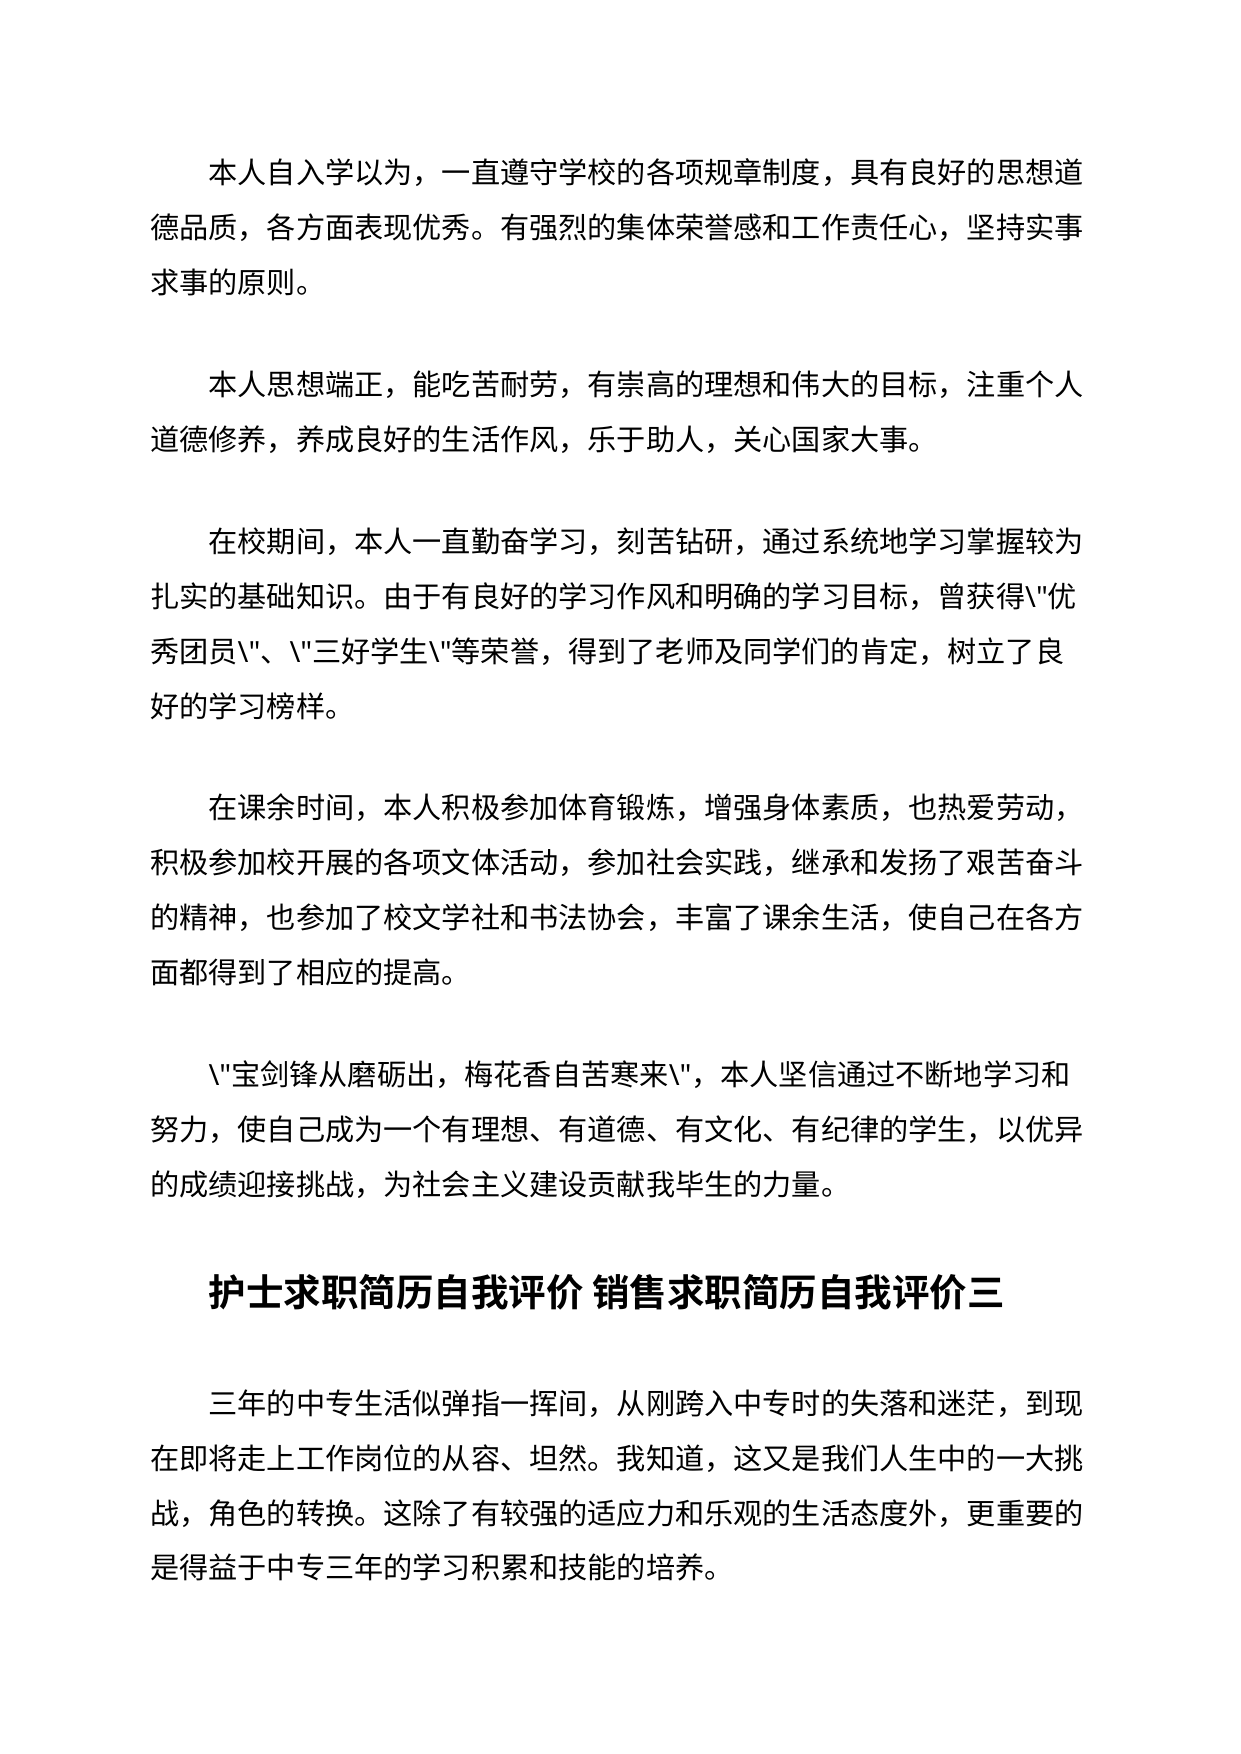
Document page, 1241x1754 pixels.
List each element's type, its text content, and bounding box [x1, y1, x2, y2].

text \"宝剑锋从磨砺出，梅花香自苦寒来\"，本人坚信通过不断地学习和努力，使自己成为一个有理想、有道德、有文化、有纪律的学生，以优异的成绩迎接挑战，为社会主义建设贡献我毕生的力量。 [150, 1051, 1090, 1203]
text 三年的中专生活似弹指一挥间，从刚跨入中专时的失落和迷茫，到现在即将走上工作岗位的从容、坦然。我知道，这又是我们人生中的一大挑战，角色的转换。这除了有较强的适应力和乐观的生活态度外，更重要的是得益于中专三年的学习积累和技能的培养。 [150, 1380, 1090, 1587]
text 本人自入学以为，一直遵守学校的各项规章制度，具有良好的思想道德品质，各方面表现优秀。有强烈的集体荣誉感和工作责任心，坚持实事求事的原则。 [150, 150, 1090, 302]
text 在课余时间，本人积极参加体育锻炼，增强身体素质，也热爱劳动，积极参加校开展的各项文体活动，参加社会实践，继承和发扬了艰苦奋斗的精神，也参加了校文学社和书法协会，丰富了课余生活，使自己在各方面都得到了相应的提高。 [150, 785, 1090, 992]
text 护士求职简历自我评价 销售求职简历自我评价三 [150, 1263, 1090, 1317]
text 在校期间，本人一直勤奋学习，刻苦钻研，通过系统地学习掌握较为扎实的基础知识。由于有良好的学习作风和明确的学习目标，曾获得\"优秀团员\"、\"三好学生\"等荣誉，得到了老师及同学们的肯定，树立了良好的学习榜样。 [150, 518, 1090, 725]
text 本人思想端正，能吃苦耐劳，有崇高的理想和伟大的目标，注重个人道德修养，养成良好的生活作风，乐于助人，关心国家大事。 [150, 362, 1090, 459]
